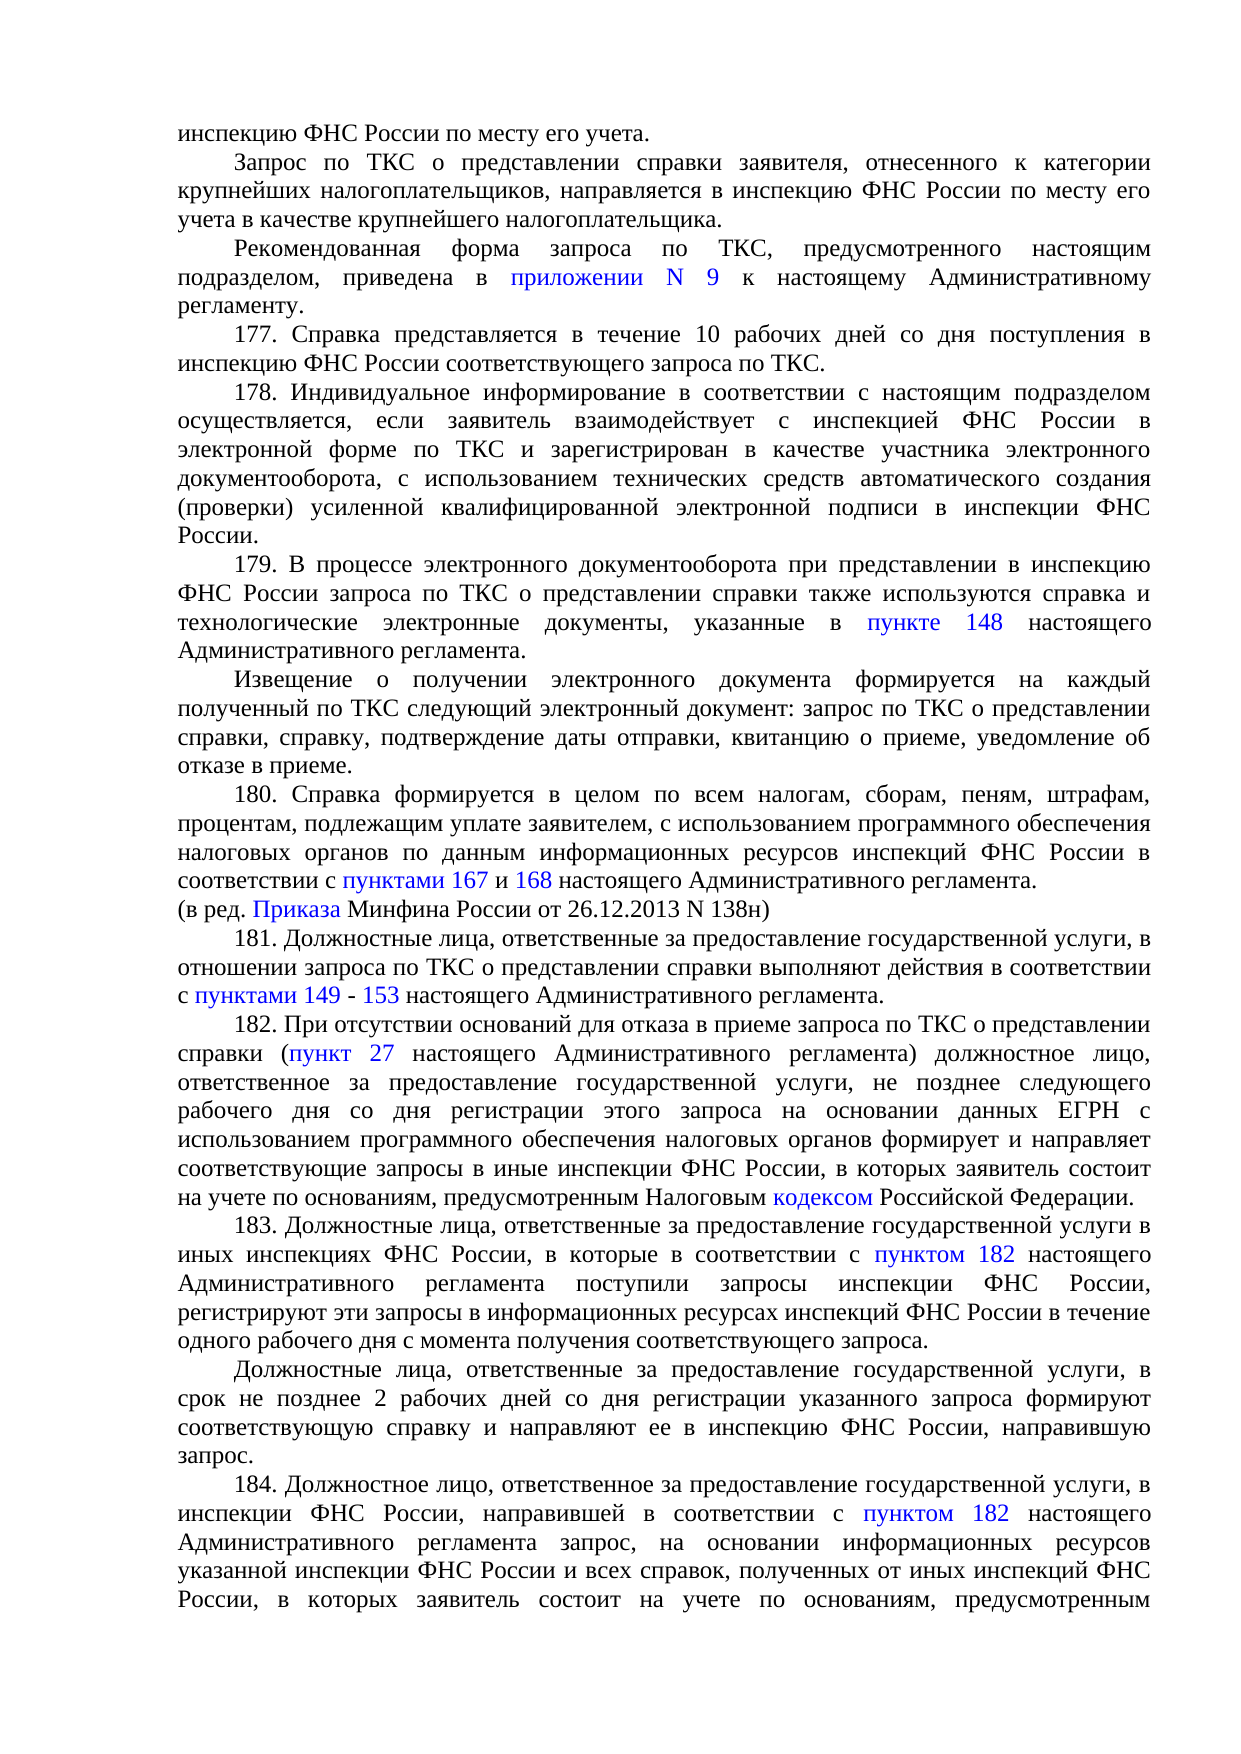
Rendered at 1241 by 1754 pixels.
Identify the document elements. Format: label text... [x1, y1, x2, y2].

text (в ред. Приказа Минфина России от 26.12.2013 N 138н) [177, 894, 1152, 923]
text Запрос по ТКС о представлении справки заявителя, отнесенного к категории крупнейших налогоплательщиков, направляется в инспекцию ФНС России по месту его учета в качестве крупнейшего налогоплательщика. [177, 147, 1152, 233]
text Должностные лица, ответственные за предоставление государственной услуги, в срок не позднее 2 рабочих дней со дня регистрации указанного запроса формируют соответствующую справку и направляют ее в инспекцию ФНС России, направившую запрос. [177, 1354, 1152, 1469]
text Рекомендованная форма запроса по ТКС, предусмотренного настоящим подразделом, приведена в приложении N 9 к настоящему Административному регламенту. [177, 233, 1152, 319]
text 181. Должностные лица, ответственные за предоставление государственной услуги, в отношении запроса по ТКС о представлении справки выполняют действия в соответствии с пунктами 149 - 153 настоящего Административного регламента. [177, 923, 1152, 1009]
text 182. При отсутствии оснований для отказа в приеме запроса по ТКС о представлении справки (пункт 27 настоящего Административного регламента) должностное лицо, ответственное за предоставление государственной услуги, не позднее следующего рабочего дня со дня регистрации этого запроса на основании данных ЕГРН с использованием программного обеспечения налоговых органов формирует и направляет соответствующие запросы в иные инспекции ФНС России, в которых заявитель состоит на учете по основаниям, предусмотренным Налоговым кодексом Российской Федерации. [177, 1009, 1152, 1211]
text 177. Справка представляется в течение 10 рабочих дней со дня поступления в инспекцию ФНС России соответствующего запроса по ТКС. [177, 319, 1152, 377]
text Извещение о получении электронного документа формируется на каждый полученный по ТКС следующий электронный документ: запрос по ТКС о представлении справки, справку, подтверждение даты отправки, квитанцию о приеме, уведомление об отказе в приеме. [177, 664, 1152, 779]
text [177, 118, 1152, 147]
text 183. Должностные лица, ответственные за предоставление государственной услуги в иных инспекциях ФНС России, в которые в соответствии с пунктом 182 настоящего Административного регламента поступили запросы инспекции ФНС России, регистрируют эти запросы в информационных ресурсах инспекций ФНС России в течение одного рабочего дня с момента получения соответствующего запроса. [177, 1211, 1152, 1354]
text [177, 1469, 1152, 1613]
text 178. Индивидуальное информирование в соответствии с настоящим подразделом осуществляется, если заявитель взаимодействует с инспекцией ФНС России в электронной форме по ТКС и зарегистрирован в качестве участника электронного документооборота, с использованием технических средств автоматического создания (проверки) усиленной квалифицированной электронной подписи в инспекции ФНС России. [177, 377, 1152, 549]
text 180. Справка формируется в целом по всем налогам, сборам, пеням, штрафам, процентам, подлежащим уплате заявителем, с использованием программного обеспечения налоговых органов по данным информационных ресурсов инспекций ФНС России в соответствии с пунктами 167 и 168 настоящего Административного регламента. [177, 779, 1152, 894]
text 179. В процессе электронного документооборота при представлении в инспекцию ФНС России запроса по ТКС о представлении справки также используются справка и технологические электронные документы, указанные в пункте 148 настоящего Административного регламента. [177, 549, 1152, 664]
